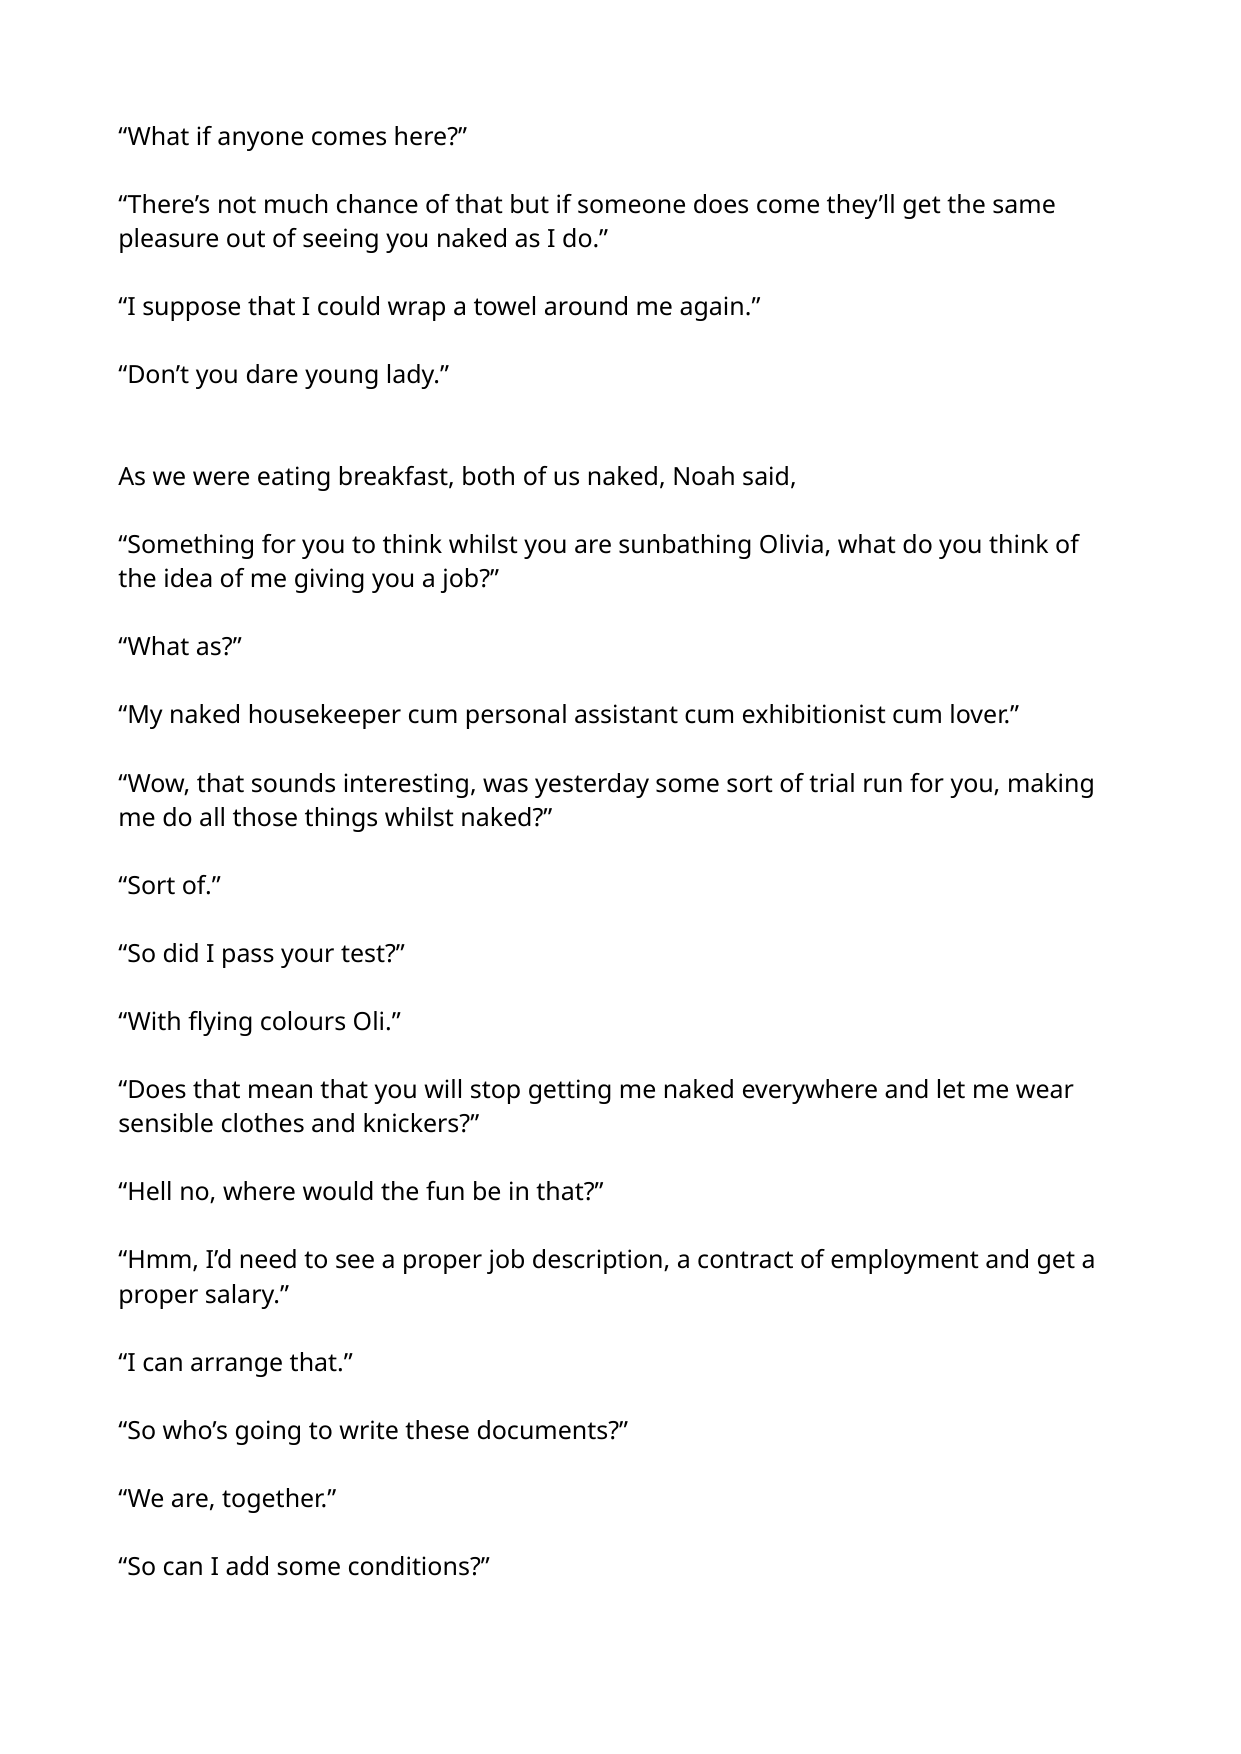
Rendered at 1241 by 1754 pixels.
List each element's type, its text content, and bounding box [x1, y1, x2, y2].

text “What as?” [118, 629, 1122, 663]
text “Sort of.” [118, 867, 1122, 902]
text “We are, together.” [118, 1481, 1122, 1515]
text “Hell no, where would the fun be in that?” [118, 1174, 1122, 1208]
text “Something for you to think whilst you are sunbathing Olivia, what do you think of the idea of me giving you a job?” [118, 527, 1122, 595]
text “Does that mean that you will stop getting me naked everywhere and let me wear sensible clothes and knickers?” [118, 1072, 1122, 1140]
text “I suppose that I could wrap a towel around me again.” [118, 288, 1122, 322]
text “So did I pass your test?” [118, 936, 1122, 970]
text “There’s not much chance of that but if someone does come they’ll get the same pleasure out of seeing you naked as I do.” [118, 186, 1122, 254]
text “My naked housekeeper cum personal assistant cum exhibitionist cum lover.” [118, 697, 1122, 731]
text “Wow, that sounds interesting, was yesterday some sort of trial run for you, making me do all those things whilst naked?” [118, 765, 1122, 833]
text “With flying colours Oli.” [118, 1004, 1122, 1038]
text As we were eating breakfast, both of us naked, Noah said, [118, 459, 1122, 493]
text “So who’s going to write these documents?” [118, 1412, 1122, 1447]
text “Hmm, I’d need to see a proper job description, a contract of employment and get a proper salary.” [118, 1242, 1122, 1310]
text “What if anyone comes here?” [118, 118, 1122, 152]
text “I can arrange that.” [118, 1344, 1122, 1412]
text “Don’t you dare young lady.” [118, 357, 1122, 391]
text “So can I add some conditions?” [118, 1549, 1122, 1583]
